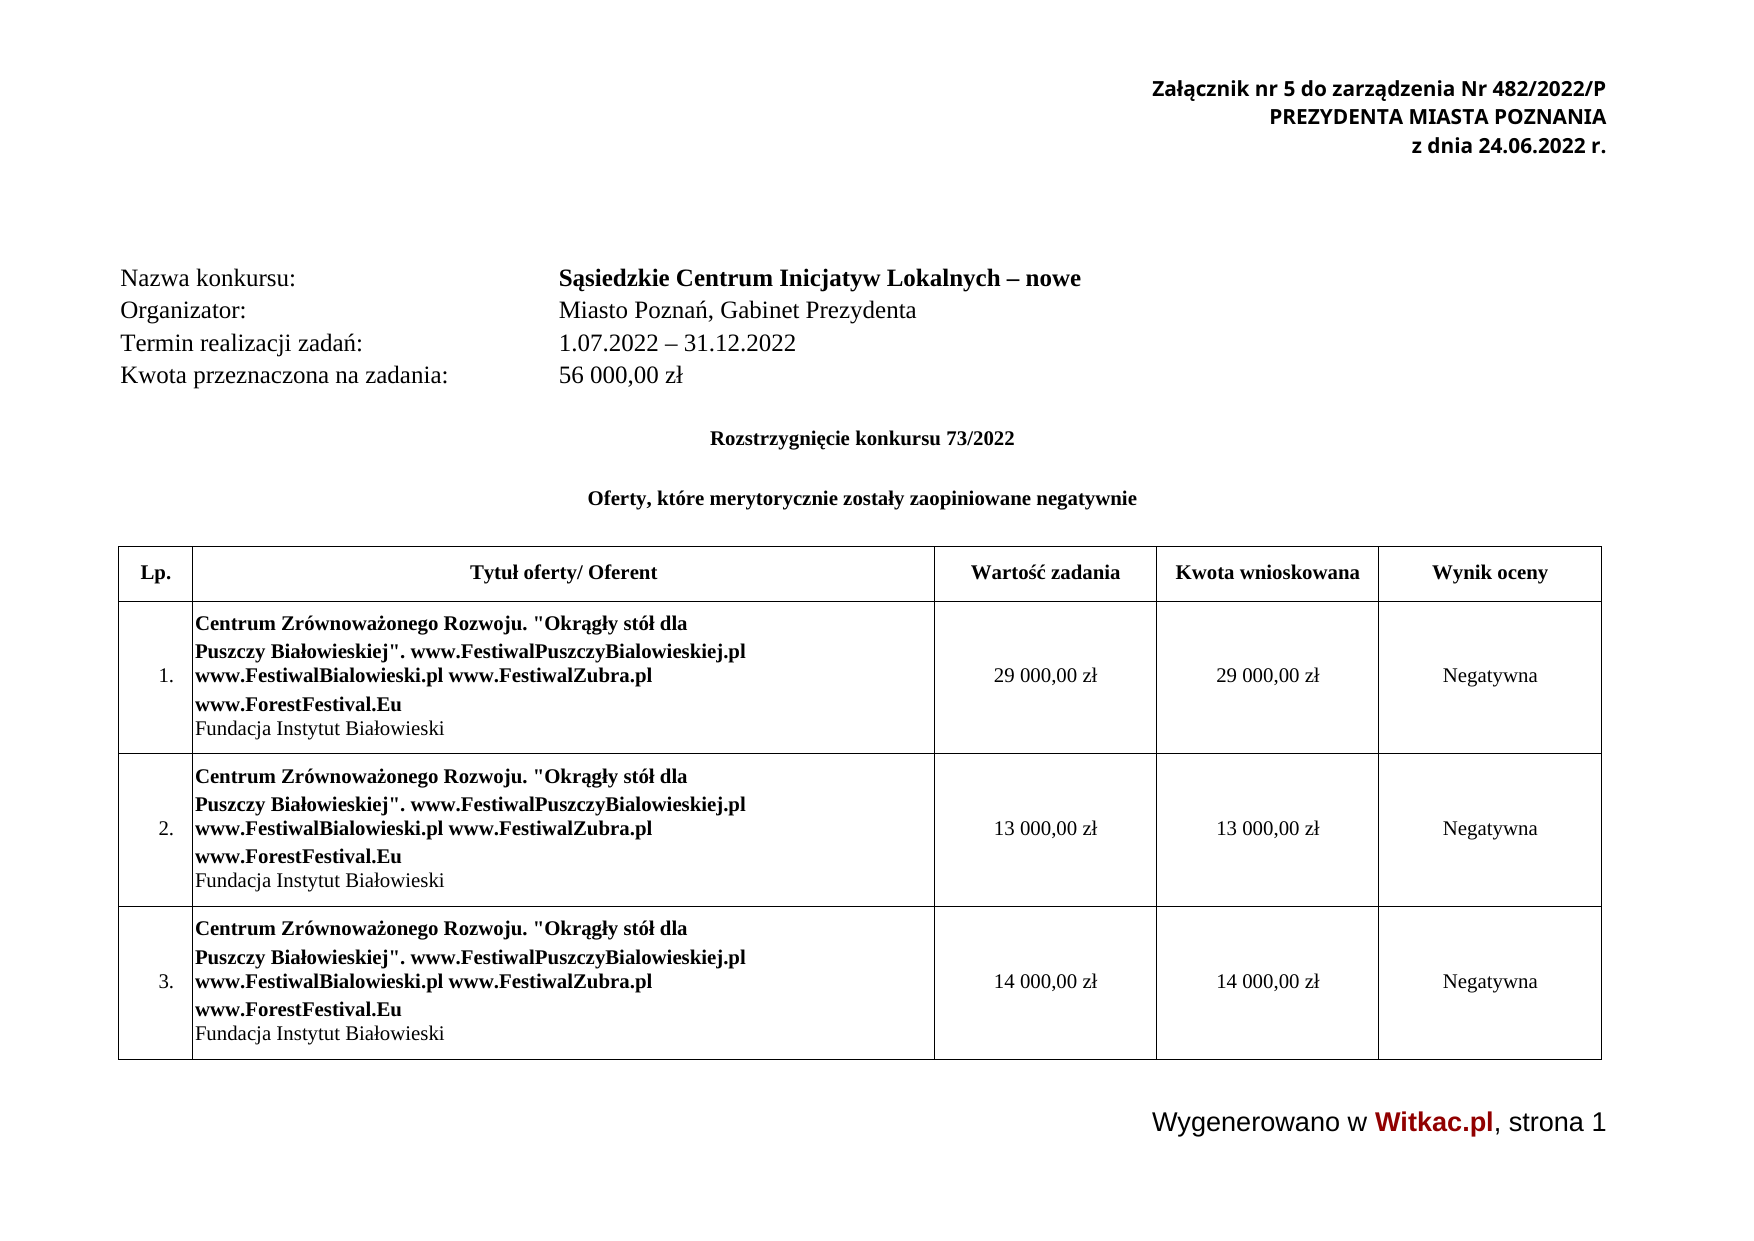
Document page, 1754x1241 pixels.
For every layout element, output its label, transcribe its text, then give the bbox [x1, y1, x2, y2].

table_cell [119, 602, 192, 753]
table_cell 1.07.2022 – 31.12.2022 [556, 328, 1579, 361]
table_cell 29 000,00 zł [1157, 602, 1378, 753]
text Oferty, które merytorycznie zostały zaopiniowane negatywnie [118, 486, 1606, 510]
table_cell 14 000,00 zł [935, 907, 1156, 1059]
table_cell Negatywna [1379, 907, 1601, 1059]
text Rozstrzygnięcie konkursu 73/2022 [118, 426, 1606, 450]
table_cell Kwota przeznaczona na zadania: [118, 361, 556, 389]
table_cell Centrum Zrównoważonego Rozwoju. "Okrągły stół dla Puszczy Białowieskiej". www.FestiwalPuszczyBialowieskiej.pl www.FestiwalBialowieski.pl www.FestiwalZubra.pl www.ForestFestival.Eu Fundacja Instytut Białowieski [193, 907, 934, 1059]
table_cell Organizator: [118, 296, 556, 328]
table_header Wynik oceny [1379, 547, 1601, 601]
table_cell 14 000,00 zł [1157, 907, 1378, 1059]
table_cell Centrum Zrównoważonego Rozwoju. "Okrągły stół dla Puszczy Białowieskiej". www.FestiwalPuszczyBialowieskiej.pl www.FestiwalBialowieski.pl www.FestiwalZubra.pl www.ForestFestival.Eu Fundacja Instytut Białowieski [193, 602, 934, 753]
table_header Nazwa konkursu: [118, 263, 556, 296]
table_header Wartość zadania [935, 547, 1156, 601]
table_cell 2. [119, 754, 192, 906]
table_header Tytuł oferty/ Oferent [193, 547, 934, 601]
table_cell 13 000,00 zł [1157, 754, 1378, 906]
table_cell Miasto Poznań, Gabinet Prezydenta [556, 296, 1579, 328]
table_cell 56 000,00 zł [556, 361, 1579, 389]
table_cell Negatywna [1379, 754, 1601, 906]
table_cell 29 000,00 zł [935, 602, 1156, 753]
table_cell Centrum Zrównoważonego Rozwoju. "Okrągły stół dla Puszczy Białowieskiej". www.FestiwalPuszczyBialowieskiej.pl www.FestiwalBialowieski.pl www.FestiwalZubra.pl www.ForestFestival.Eu Fundacja Instytut Białowieski [193, 754, 934, 906]
table_cell 13 000,00 zł [935, 754, 1156, 906]
table_header Lp. [119, 547, 192, 601]
table_header Sąsiedzkie Centrum Inicjatyw Lokalnych – nowe [556, 263, 1579, 296]
table_cell Negatywna [1379, 602, 1601, 753]
table_cell 3. [119, 907, 192, 1059]
table_cell Termin realizacji zadań: [118, 328, 556, 361]
table_header Kwota wnioskowana [1157, 547, 1378, 601]
